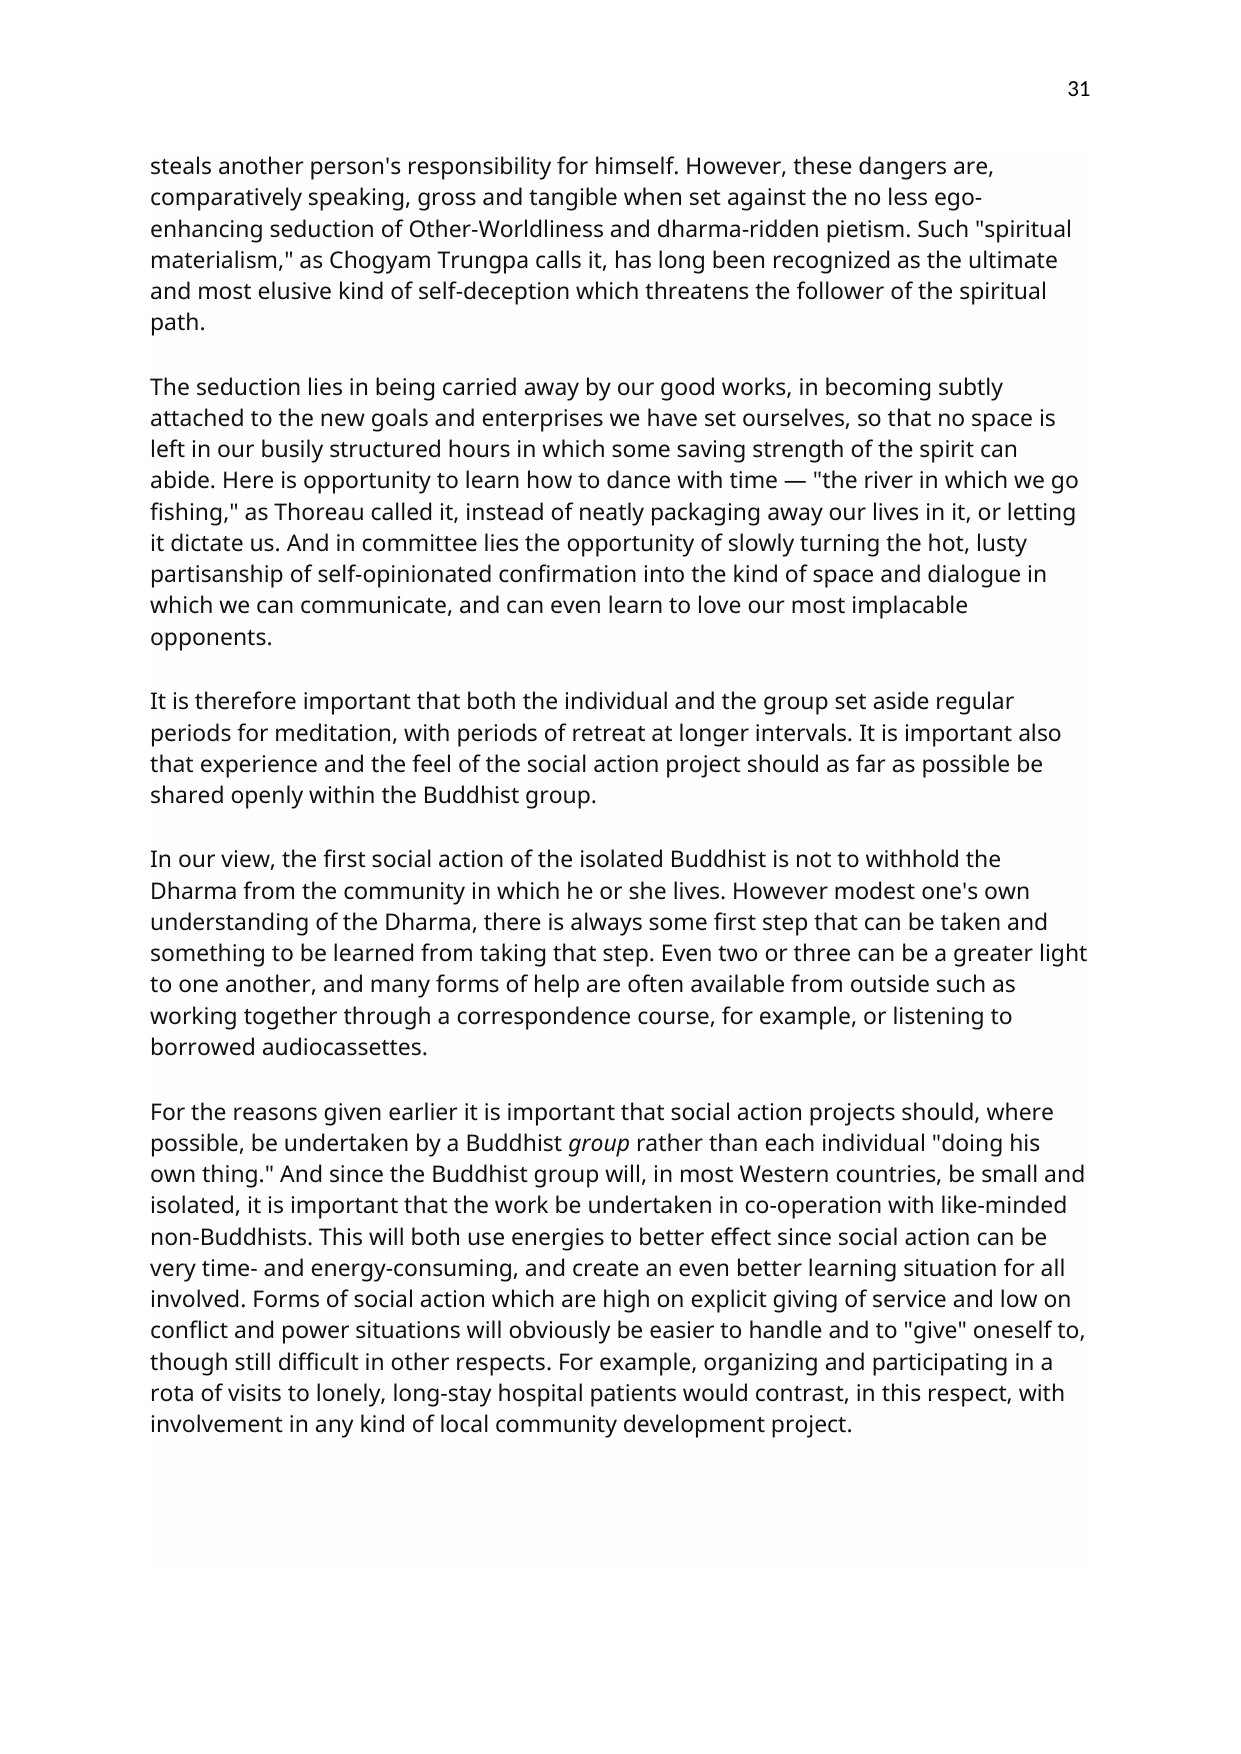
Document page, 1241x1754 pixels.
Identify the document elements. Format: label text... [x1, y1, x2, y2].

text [150, 150, 1090, 337]
text The seduction lies in being carried away by our good works, in becoming subtly attached to the new goals and enterprises we have set ourselves, so that no space is left in our busily structured hours in which some saving strength of the spirit can abide. Here is opportunity to learn how to dance with time — "the river in which we go fishing," as Thoreau called it, instead of neatly packaging away our lives in it, or letting it dictate us. And in committee lies the opportunity of slowly turning the hot, lusty partisanship of self-opinionated confirmation into the kind of space and dialogue in which we can communicate, and can even learn to love our most implacable opponents. [150, 371, 1090, 652]
text For the reasons given earlier it is important that social action projects should, where possible, be undertaken by a Buddhist group rather than each individual "doing his own thing." And since the Buddhist group will, in most Western countries, be small and isolated, it is important that the work be undertaken in co-operation with like-minded non-Buddhists. This will both use energies to better effect since social action can be very time- and energy-consuming, and create an even better learning situation for all involved. Forms of social action which are high on explicit giving of service and low on conflict and power situations will obviously be easier to handle and to "give" oneself to, though still difficult in other respects. For example, organizing and participating in a rota of visits to lonely, long-stay hospital patients would contrast, in this respect, with involvement in any kind of local community development project. [150, 1095, 1090, 1439]
text It is therefore important that both the individual and the group set aside regular periods for meditation, with periods of retreat at longer intervals. It is important also that experience and the feel of the social action project should as far as possible be shared openly within the Buddhist group. [150, 685, 1090, 810]
text In our view, the first social action of the isolated Buddhist is not to withhold the Dharma from the community in which he or she lives. However modest one's own understanding of the Dharma, there is always some first step that can be taken and something to be learned from taking that step. Even two or three can be a greater light to one another, and many forms of help are often available from outside such as working together through a correspondence course, for example, or listening to borrowed audiocassettes. [150, 843, 1090, 1062]
